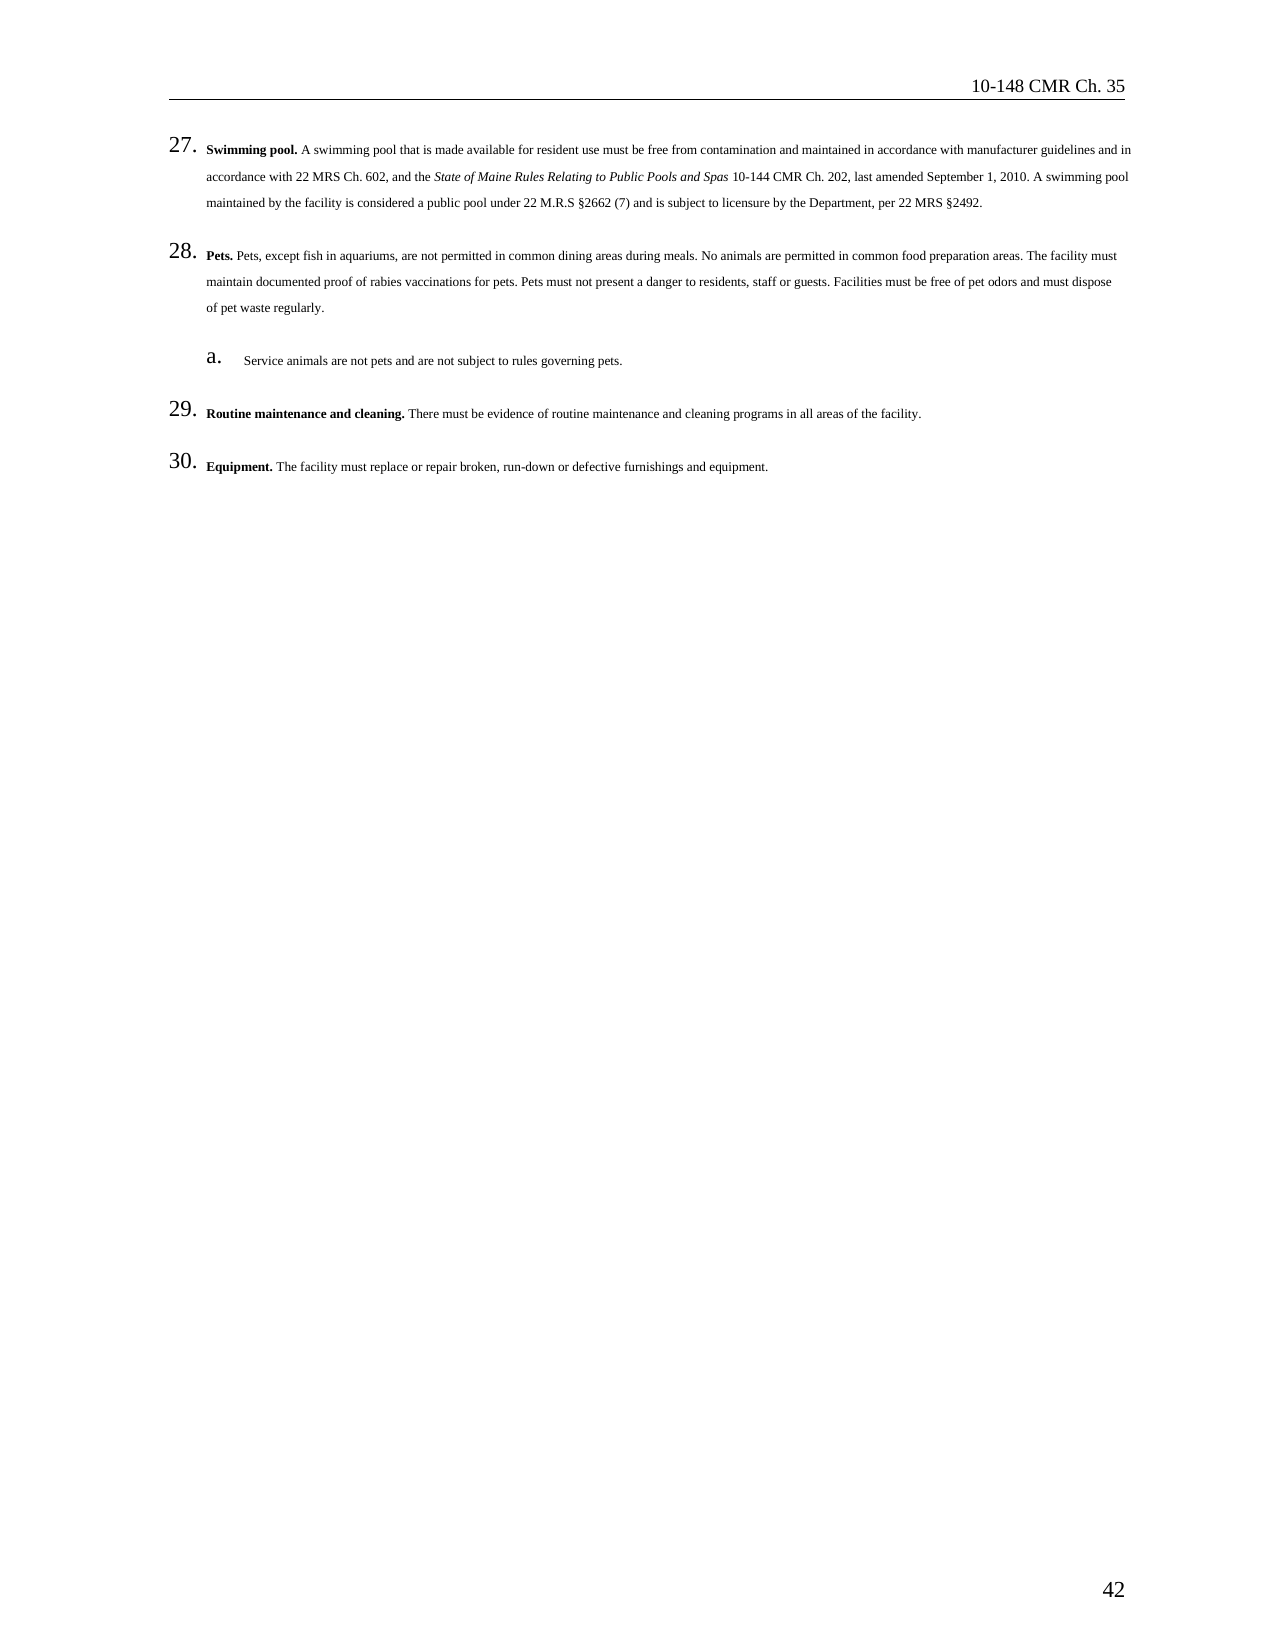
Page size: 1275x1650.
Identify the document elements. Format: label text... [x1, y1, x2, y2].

list Equipment. The facility must replace or repair broken, run-down or defective furnishings and equipment. [169, 447, 1106, 474]
list Pets. Pets, except fish in aquariums, are not permitted in common dining areas during meals. No animals are permitted in common food preparation areas. The facility must maintain documented proof of rabies vaccinations for pets. Pets must not present a danger to residents, staff or guests. Facilities must be free of pet odors and must dispose of pet waste regularly. [169, 237, 1125, 316]
list Service animals are not pets and are not subject to rules governing pets. [206, 342, 1125, 368]
list Swimming pool. A swimming pool that is made available for resident use must be free from contamination and maintained in accordance with manufacturer guidelines and in accordance with 22 MRS Ch. 602, and the State of Maine Rules Relating to Public Pools and Spas 10-144 CMR Ch. 202, last amended September 1, 2010. A swimming pool maintained by the facility is considered a public pool under 22 M.R.S §2662 (7) and is subject to licensure by the Department, per 22 MRS §2492. [169, 131, 1144, 210]
list Routine maintenance and cleaning. There must be evidence of routine maintenance and cleaning programs in all areas of the facility. [169, 395, 1125, 421]
